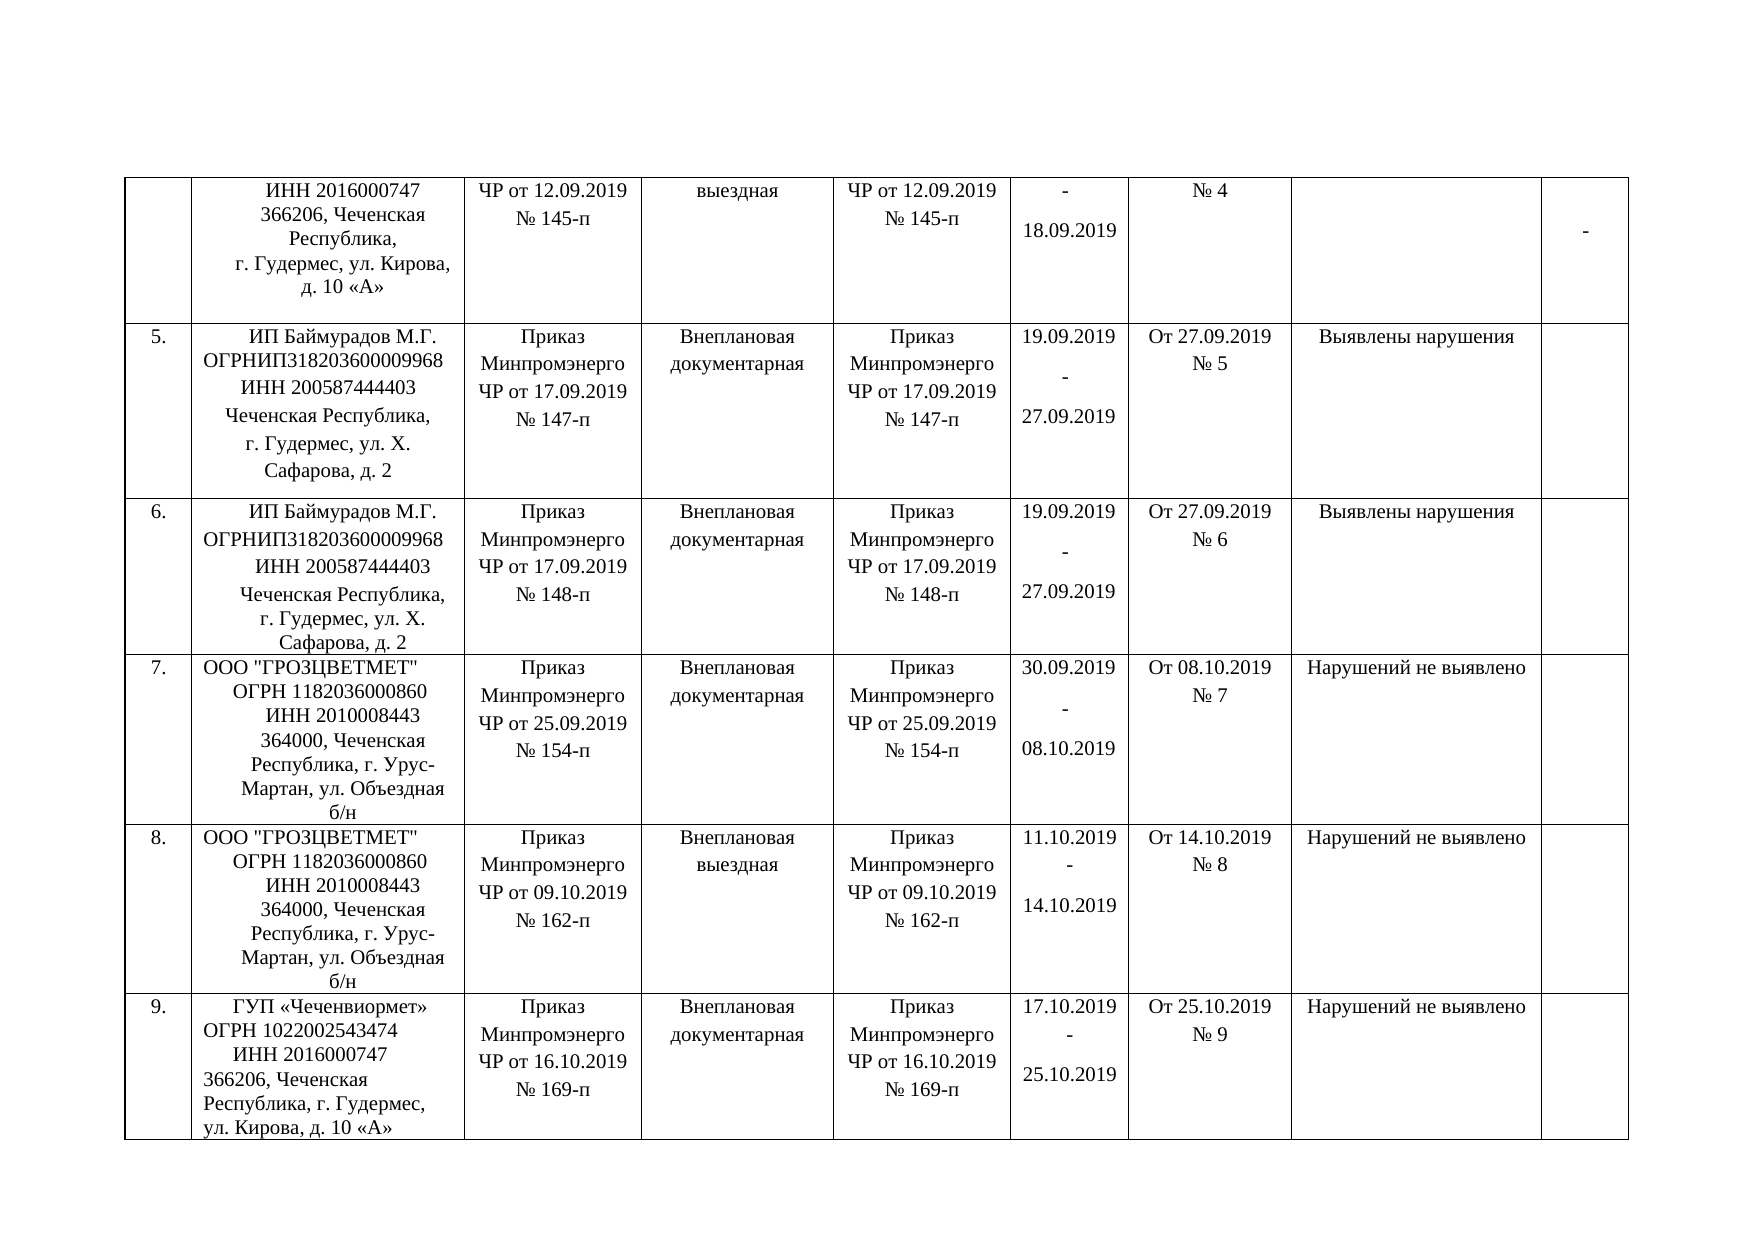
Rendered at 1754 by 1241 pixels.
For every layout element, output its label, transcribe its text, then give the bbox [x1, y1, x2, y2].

table_cell 17.10.2019- 25.10.2019 [1011, 994, 1128, 1139]
table_cell 19.09.2019 - 27.09.2019 [1011, 499, 1128, 654]
table_cell Нарушений не выявлено [1292, 655, 1541, 824]
table_cell [1542, 825, 1628, 993]
table_cell 7. [126, 655, 191, 824]
table_cell 5. [126, 324, 191, 498]
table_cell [834, 178, 1010, 323]
table_cell От 27.09.2019 № 5 [1129, 324, 1291, 498]
table_cell ИП Баймурадов М.Г. ОГРНИП318203600009968 ИНН 200587444403 Чеченская Республика, г. Гудермес, ул. Х. Сафарова, д. 2 [192, 499, 464, 654]
table_cell Выявлены нарушения [1292, 499, 1541, 654]
table_cell 30.09.2019 - 08.10.2019 [1011, 655, 1128, 824]
table_cell - [1542, 178, 1628, 323]
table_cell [642, 178, 833, 323]
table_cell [642, 994, 833, 1139]
table_cell От 08.10.2019 № 7 [1129, 655, 1291, 824]
table_cell Приказ Минпромэнерго ЧР от 09.10.2019 № 162-п [465, 825, 641, 993]
table_cell От 14.10.2019 № 8 [1129, 825, 1291, 993]
table_cell [1542, 324, 1628, 498]
table_cell Приказ Минпромэнерго ЧР от 16.10.2019 № 169-п [834, 994, 1010, 1139]
table_cell Выявлены нарушения [1292, 324, 1541, 498]
table_cell Приказ Минпромэнерго ЧР от 25.09.2019 № 154-п [834, 655, 1010, 824]
table_cell Внеплановая документарная [642, 324, 833, 498]
table_cell 6. [126, 499, 191, 654]
table_cell ООО "ГРОЗЦВЕТМЕТ" ОГРН 1182036000860 ИНН 2010008443 364000, Чеченская Республика, г. Урус-Мартан, ул. Объездная б/н [192, 655, 464, 824]
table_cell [1011, 178, 1128, 323]
table_cell Приказ Минпромэнерго ЧР от 17.09.2019 № 147-п [465, 324, 641, 498]
table_cell От 18.09.2019 № 4 [1129, 178, 1291, 323]
table_cell 11.10.2019- 14.10.2019 [1011, 825, 1128, 993]
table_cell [192, 178, 464, 323]
table_cell 4. [126, 178, 191, 323]
table_cell [1542, 499, 1628, 654]
table_cell Внеплановая документарная [642, 655, 833, 824]
table_cell От 25.10.2019 № 9 [1129, 994, 1291, 1139]
table_cell ГУП «Чеченвиормет» ОГРН 1022002543474 ИНН 2016000747 366206, Чеченская Республика, г. Гудермес, ул. Кирова, д. 10 «А» [192, 994, 464, 1139]
table_cell Приказ Минпромэнерго ЧР от 16.10.2019 № 169-п [465, 994, 641, 1139]
table_cell От 27.09.2019 № 6 [1129, 499, 1291, 654]
table_cell [1542, 655, 1628, 824]
table_cell 19.09.2019 - 27.09.2019 [1011, 324, 1128, 498]
table_cell [1542, 994, 1628, 1139]
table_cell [1292, 178, 1541, 323]
table_cell Приказ Минпромэнерго ЧР от 17.09.2019 № 148-п [465, 499, 641, 654]
table_cell Приказ Минпромэнерго ЧР от 09.10.2019 № 162-п [834, 825, 1010, 993]
table_cell Приказ Минпромэнерго ЧР от 17.09.2019 № 147-п [834, 324, 1010, 498]
table_cell 9. [126, 994, 191, 1139]
table_cell Внеплановая документарная [642, 499, 833, 654]
table_cell ООО "ГРОЗЦВЕТМЕТ" ОГРН 1182036000860 ИНН 2010008443 364000, Чеченская Республика, г. Урус-Мартан, ул. Объездная б/н [192, 825, 464, 993]
table_cell ИП Баймурадов М.Г. ОГРНИП318203600009968 ИНН 200587444403 Чеченская Республика, г. Гудермес, ул. Х. Сафарова, д. 2 [192, 324, 464, 498]
table_cell Внеплановая выездная [642, 825, 833, 993]
table_cell Приказ Минпромэнерго ЧР от 25.09.2019 № 154-п [465, 655, 641, 824]
table_cell Приказ Минпромэнерго ЧР от 17.09.2019 № 148-п [834, 499, 1010, 654]
table_cell Нарушений не выявлено [1292, 825, 1541, 993]
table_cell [465, 178, 641, 323]
table_cell Нарушений не выявлено [1292, 994, 1541, 1139]
table_cell 8. [126, 825, 191, 993]
